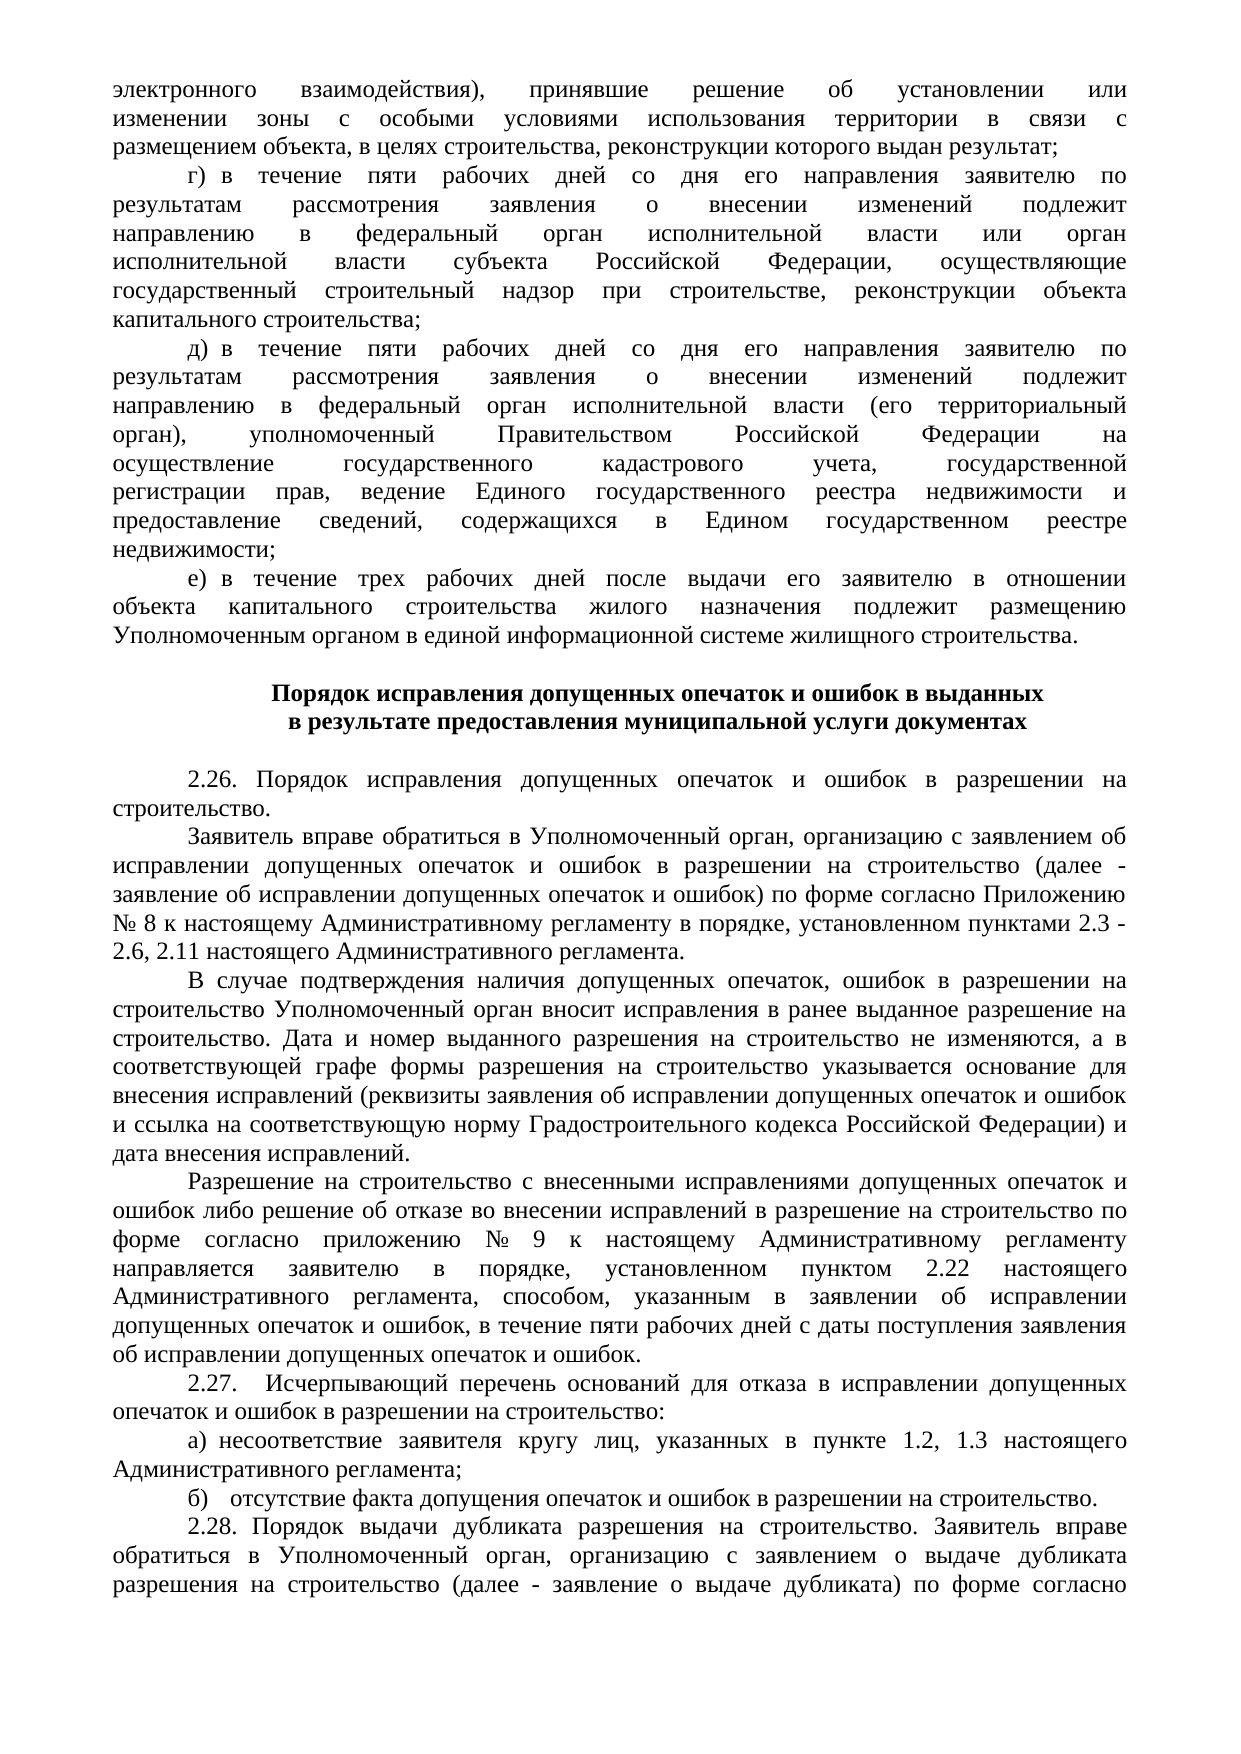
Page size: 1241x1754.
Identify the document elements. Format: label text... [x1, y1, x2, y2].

text б) отсутствие факта допущения опечаток и ошибок в разрешении на строительство. [112, 1483, 1128, 1511]
text 2.26. Порядок исправления допущенных опечаток и ошибок в разрешении на строительство. [112, 764, 1128, 821]
text д) в течение пяти рабочих дней со дня его направления заявителю по результатам рассмотрения заявления о внесении изменений подлежит направлению в федеральный орган исполнительной власти (его территориальный орган), уполномоченный Правительством Российской Федерации на осуществление государственного кадастрового учета, государственной регистрации прав, ведение Единого государственного реестра недвижимости и предоставление сведений, содержащихся в Едином государственном реестре недвижимости; [112, 333, 1127, 563]
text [112, 74, 1128, 160]
text е) в течение трех рабочих дней после выдачи его заявителю в отношении объекта капитального строительства жилого назначения подлежит размещению Уполномоченным органом в единой информационной системе жилищного строительства. [112, 563, 1127, 649]
text Заявитель вправе обратиться в Уполномоченный орган, организацию с заявлением об исправлении допущенных опечаток и ошибок в разрешении на строительство (далее - заявление об исправлении допущенных опечаток и ошибок) по форме согласно Приложению № 8 к настоящему Административному регламенту в порядке, установленном пунктами 2.3 - 2.6, 2.11 настоящего Административного регламента. [112, 821, 1127, 965]
text 2.27. Исчерпывающий перечень оснований для отказа в исправлении допущенных опечаток и ошибок в разрешении на строительство: [112, 1368, 1128, 1425]
text Разрешение на строительство с внесенными исправлениями допущенных опечаток и ошибок либо решение об отказе во внесении исправлений в разрешение на строительство по форме согласно приложению № 9 к настоящему Административному регламенту направляется заявителю в порядке, установленном пунктом 2.22 настоящего Административного регламента, способом, указанным в заявлении об исправлении допущенных опечаток и ошибок, в течение пяти рабочих дней с даты поступления заявления об исправлении допущенных опечаток и ошибок. [112, 1166, 1128, 1368]
text г) в течение пяти рабочих дней со дня его направления заявителю по результатам рассмотрения заявления о внесении изменений подлежит направлению в федеральный орган исполнительной власти или орган исполнительной власти субъекта Российской Федерации, осуществляющие государственный строительный надзор при строительстве, реконструкции объекта капитального строительства; [112, 160, 1127, 333]
text Порядок исправления допущенных опечаток и ошибок в выданных [112, 678, 1128, 706]
text В случае подтверждения наличия допущенных опечаток, ошибок в разрешении на строительство Уполномоченный орган вносит исправления в ранее выданное разрешение на строительство. Дата и номер выданного разрешения на строительство не изменяются, а в соответствующей графе формы разрешения на строительство указывается основание для внесения исправлений (реквизиты заявления об исправлении допущенных опечаток и ошибок и ссылка на соответствующую норму Градостроительного кодекса Российской Федерации) и дата внесения исправлений. [112, 965, 1127, 1166]
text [112, 1511, 1128, 1598]
text а) несоответствие заявителя кругу лиц, указанных в пункте 1.2, 1.3 настоящего Административного регламента; [112, 1425, 1128, 1483]
text в результате предоставления муниципальной услуги документах [112, 706, 1128, 735]
